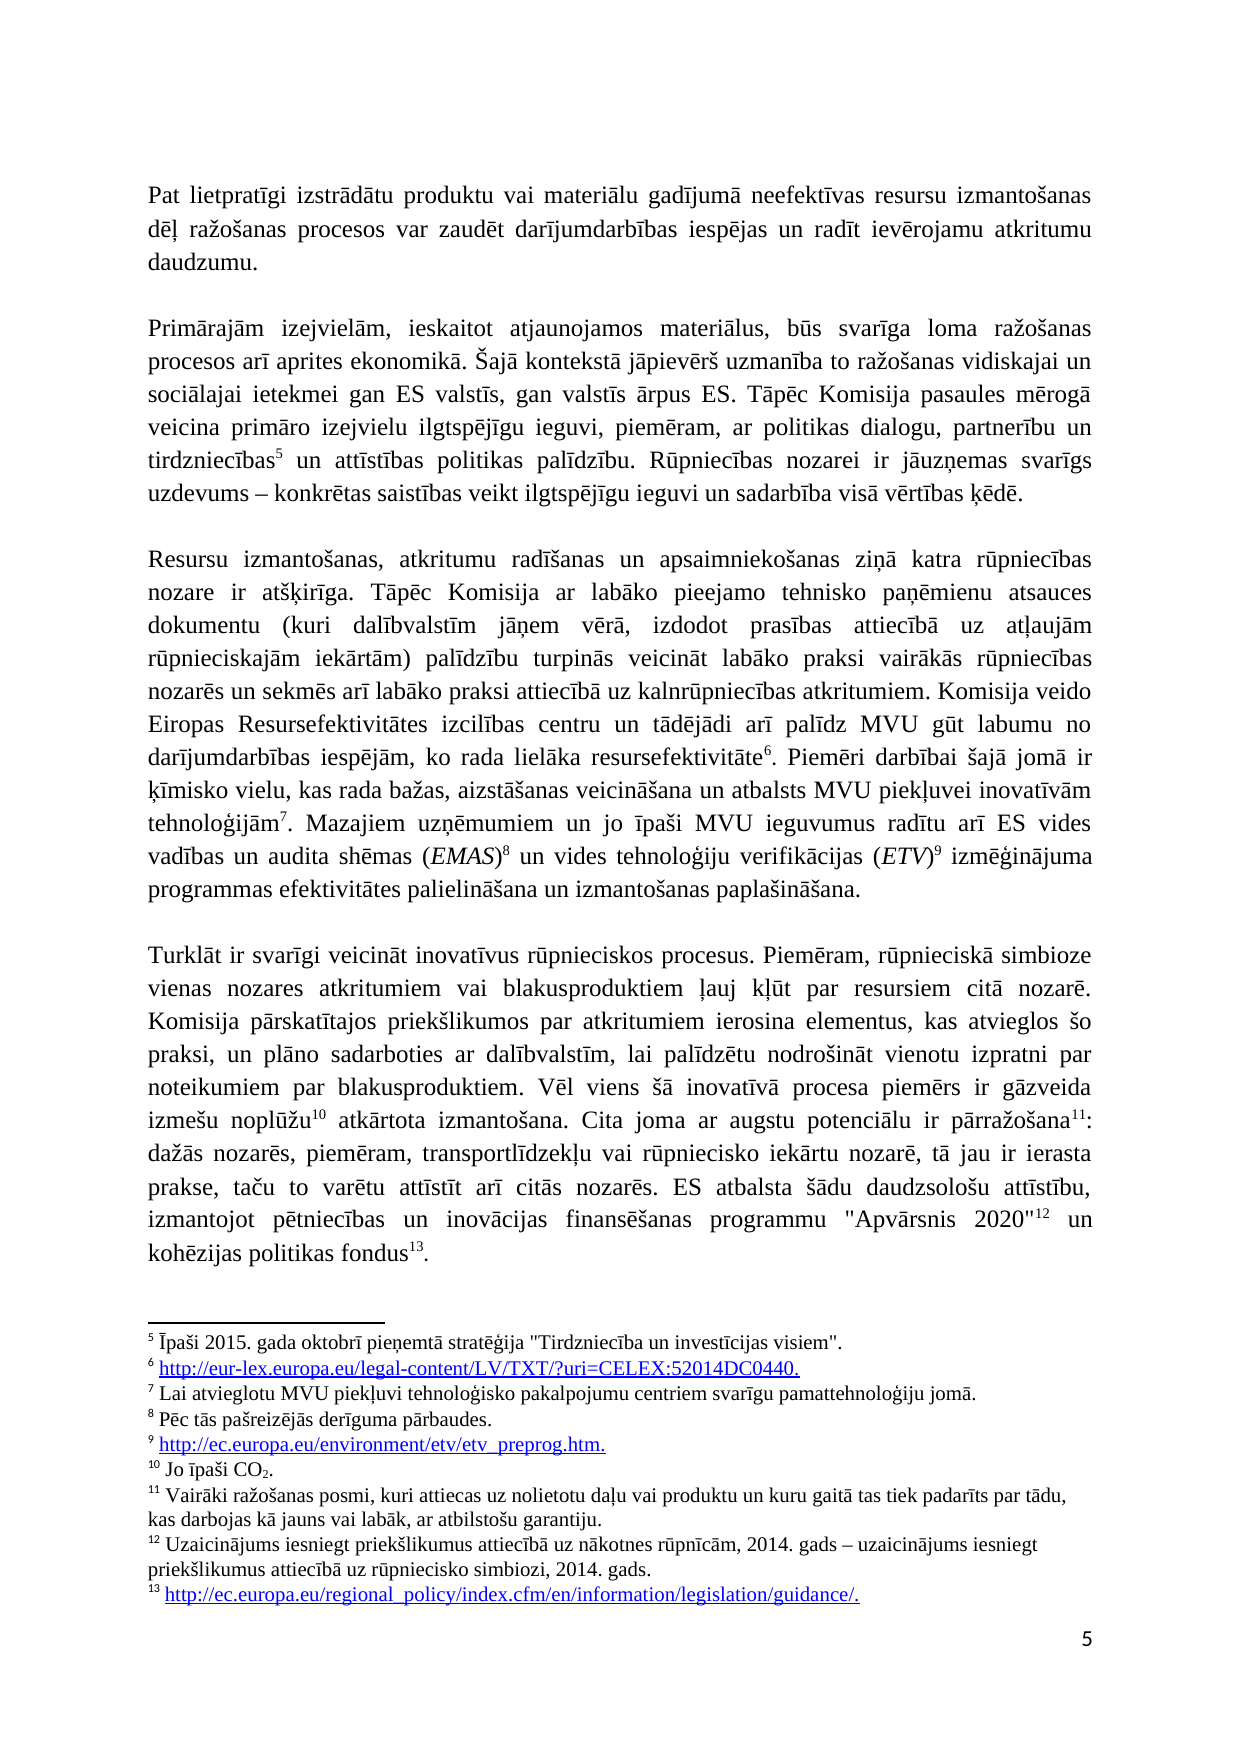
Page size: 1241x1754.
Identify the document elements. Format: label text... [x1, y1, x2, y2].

text Turklāt ir svarīgi veicināt inovatīvus rūpnieciskos procesus. Piemēram, rūpnieciskā simbioze vienas nozares atkritumiem vai blakusproduktiem ļauj kļūt par resursiem citā nozarē. Komisija pārskatītajos priekšlikumos par atkritumiem ierosina elementus, kas atvieglos šo praksi, un plāno sadarboties ar dalībvalstīm, lai palīdzētu nodrošināt vienotu izpratni par noteikumiem par blakusproduktiem. Vēl viens šā inovatīvā procesa piemērs ir gāzveida izmešu noplūžu atkārtota izmantošana. Cita joma ar augstu potenciālu ir pārražošana: dažās nozarēs, piemēram, transportlīdzekļu vai rūpniecisko iekārtu nozarē, tā jau ir ierasta prakse, taču to varētu attīstīt arī citās nozarēs. ES atbalsta šādu daudzsološu attīstību, izmantojot pētniecības un inovācijas finansēšanas programmu "Apvārsnis 2020" un kohēzijas politikas fondus. [148, 940, 1093, 1267]
text Pat lietpratīgi izstrādātu produktu vai materiālu gadījumā neefektīvas resursu izmantošanas dēļ ražošanas procesos var zaudēt darījumdarbības iespējas un radīt ievērojamu atkritumu daudzumu. [148, 181, 1093, 275]
text Primārajām izejvielām, ieskaitot atjaunojamos materiālus, būs svarīga loma ražošanas procesos arī aprites ekonomikā. Šajā kontekstā jāpievērš uzmanība to ražošanas vidiskajai un sociālajai ietekmei gan ES valstīs, gan valstīs ārpus ES. Tāpēc Komisija pasaules mērogā veicina primāro izejvielu ilgtspējīgu ieguvi, piemēram, ar politikas dialogu, partnerību un tirdzniecības un attīstības politikas palīdzību. Rūpniecības nozarei ir jāuzņemas svarīgs uzdevums – konkrētas saistības veikt ilgtspējīgu ieguvi un sadarbība visā vērtības ķēdē. [148, 313, 1093, 507]
text Resursu izmantošanas, atkritumu radīšanas un apsaimniekošanas ziņā katra rūpniecības nozare ir atšķirīga. Tāpēc Komisija ar labāko pieejamo tehnisko paņēmienu atsauces dokumentu (kuri dalībvalstīm jāņem vērā, izdodot prasības attiecībā uz atļaujām rūpnieciskajām iekārtām) palīdzību turpinās veicināt labāko praksi vairākās rūpniecības nozarēs un sekmēs arī labāko praksi attiecībā uz kalnrūpniecības atkritumiem. Komisija veido Eiropas Resursefektivitātes izcilības centru un tādējādi arī palīdz MVU gūt labumu no darījumdarbības iespējām, ko rada lielāka resursefektivitāte. Piemēri darbībai šajā jomā ir ķīmisko vielu, kas rada bažas, aizstāšanas veicināšana un atbalsts MVU piekļuvei inovatīvām tehnoloģijām. Mazajiem uzņēmumiem un jo īpaši MVU ieguvumus radītu arī ES vides vadības un audita shēmas (EMAS) un vides tehnoloģiju verifikācijas (ETV) izmēģinājuma programmas efektivitātes palielināšana un izmantošanas paplašināšana. [148, 544, 1093, 903]
